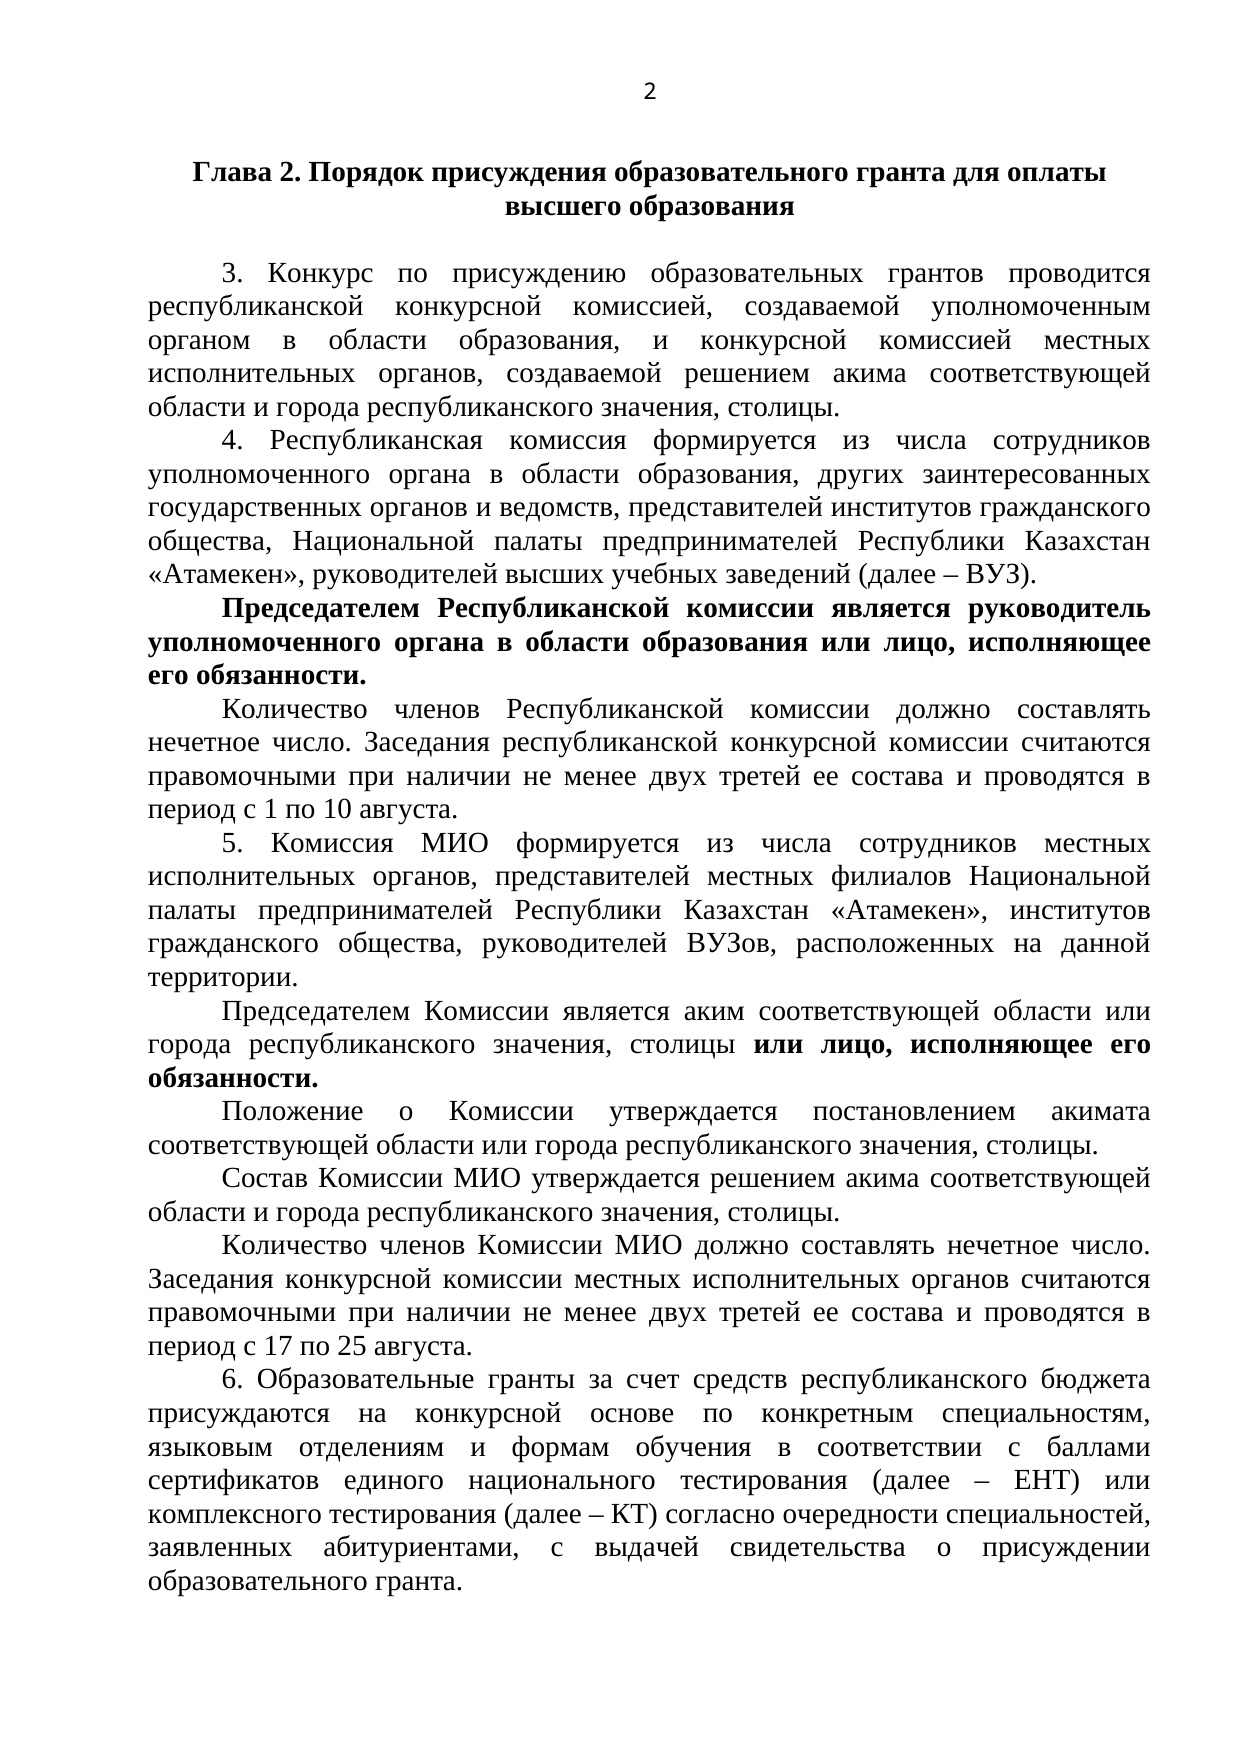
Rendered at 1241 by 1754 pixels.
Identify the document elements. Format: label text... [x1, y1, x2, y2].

text Глава 2. Порядок присуждения образовательного гранта для оплаты высшего образования [148, 154, 1152, 221]
text 6. Образовательные гранты за счет средств республиканского бюджета присуждаются на конкурсной основе по конкретным специальностям, языковым отделениям и формам обучения в соответствии с баллами сертификатов единого национального тестирования (далее – ЕНТ) или комплексного тестирования (далее – КТ) согласно очередности специальностей, заявленных абитуриентами, с выдачей свидетельства о присуждении образовательного гранта. [148, 1362, 1152, 1596]
text Количество членов Республиканской комиссии должно составлять нечетное число. Заседания республиканской конкурсной комиссии считаются правомочными при наличии не менее двух третей ее состава и проводятся в период с 1 по 10 августа. [148, 691, 1152, 825]
text 4. Республиканская комиссия формируется из числа сотрудников уполномоченного органа в области образования, других заинтересованных государственных органов и ведомств, представителей институтов гражданского общества, Национальной палаты предпринимателей Республики Казахстан «Атамекен», руководителей высших учебных заведений (далее – ВУЗ). [148, 422, 1152, 590]
text Количество членов Комиссии МИО должно составлять нечетное число. Заседания конкурсной комиссии местных исполнительных органов считаются правомочными при наличии не менее двух третей ее состава и проводятся в период с 17 по 25 августа. [148, 1227, 1152, 1362]
text Положение о Комиссии утверждается постановлением акимата соответствующей области или города республиканского значения, столицы. [148, 1093, 1152, 1160]
text 3. Конкурс по присуждению образовательных грантов проводится республиканской конкурсной комиссией, создаваемой уполномоченным органом в области образования, и конкурсной комиссией местных исполнительных органов, создаваемой решением акима соответствующей области и города республиканского значения, столицы. [148, 255, 1152, 422]
text 5. Комиссия МИО формируется из числа сотрудников местных исполнительных органов, представителей местных филиалов Национальной палаты предпринимателей Республики Казахстан «Атамекен», институтов гражданского общества, руководителей ВУЗов, расположенных на данной территории. [148, 825, 1152, 993]
text Состав Комиссии МИО утверждается решением акима соответствующей области и города республиканского значения, столицы. [148, 1160, 1152, 1227]
text Председателем Республиканской комиссии является руководитель уполномоченного органа в области образования или лицо, исполняющее его обязанности. [148, 590, 1152, 691]
text Председателем Комиссии является аким соответствующей области или города республиканского значения, столицы или лицо, исполняющее его обязанности. [148, 993, 1152, 1093]
